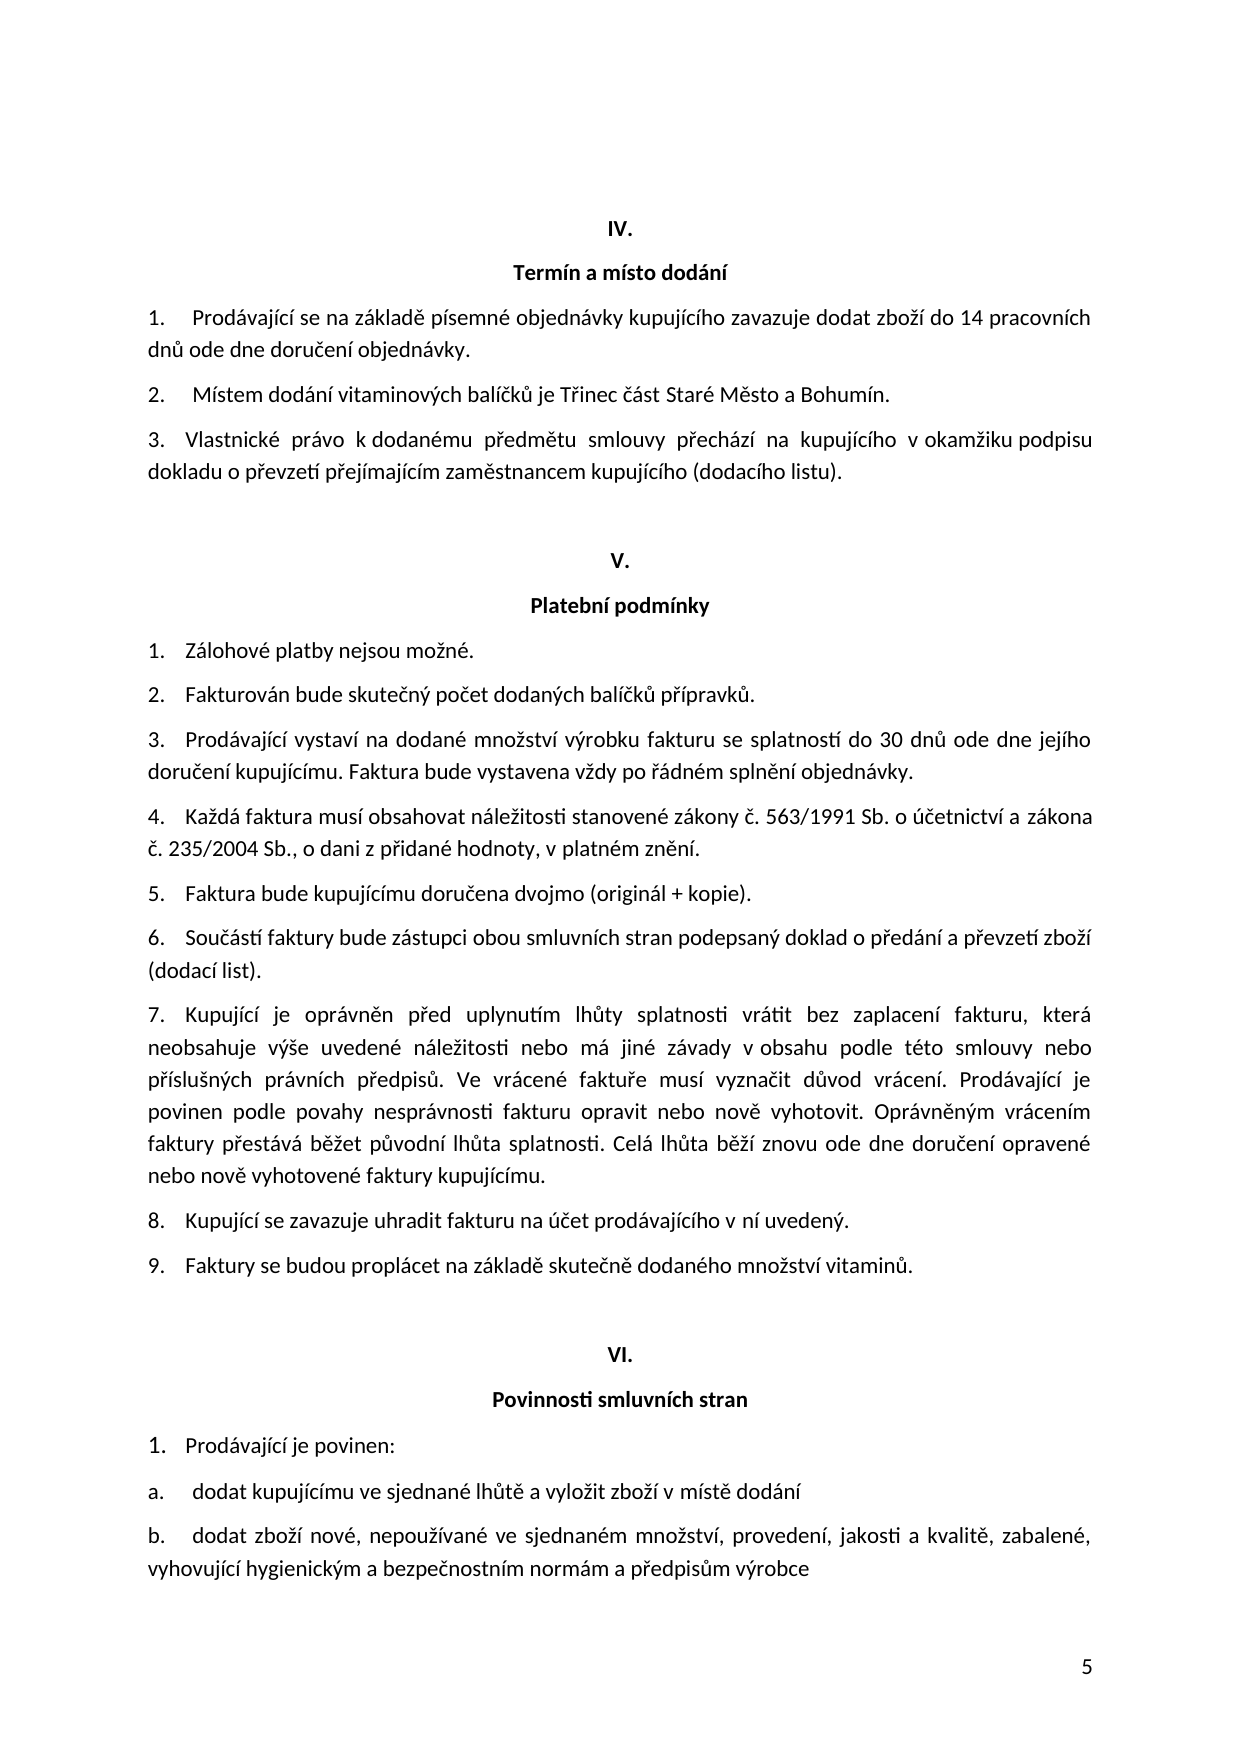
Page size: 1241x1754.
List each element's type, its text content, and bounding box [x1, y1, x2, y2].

list Faktura bude kupujícímu doručena dvojmo (originál + kopie). [148, 879, 1092, 907]
list Kupující se zavazuje uhradit fakturu na účet prodávajícího v ní uvedený. [148, 1206, 1092, 1234]
list Faktury se budou proplácet na základě skutečně dodaného množství vitaminů. [148, 1251, 1092, 1279]
text V. [148, 546, 1092, 574]
text Povinnosti smluvních stran [148, 1385, 1092, 1413]
list dodat zboží nové, nepoužívané ve sjednaném množství, provedení, jakosti a kvalitě, zabalené, vyhovující hygienickým a bezpečnostním normám a předpisům výrobce [148, 1522, 1092, 1582]
text Termín a místo dodání [148, 258, 1092, 287]
list Prodávající je povinen: [148, 1429, 1092, 1460]
list Vlastnické právo k dodanému předmětu smlouvy přechází na kupujícího v okamžiku podpisu dokladu o převzetí přejímajícím zaměstnancem kupujícího (dodacího listu). [148, 425, 1092, 485]
list dodat kupujícímu ve sjednané lhůtě a vyložit zboží v místě dodání [148, 1477, 1092, 1505]
text VI. [148, 1340, 1092, 1368]
list Fakturován bude skutečný počet dodaných balíčků přípravků. [148, 680, 1092, 708]
text Platební podmínky [148, 591, 1092, 619]
list Prodávající vystaví na dodané množství výrobku fakturu se splatností do 30 dnů ode dne jejího doručení kupujícímu. Faktura bude vystavena vždy po řádném splnění objednávky. [148, 725, 1092, 785]
list Zálohové platby nejsou možné. [148, 636, 1092, 664]
list Součástí faktury bude zástupci obou smluvních stran podepsaný doklad o předání a převzetí zboží (dodací list). [148, 923, 1092, 984]
list Kupující je oprávněn před uplynutím lhůty splatnosti vrátit bez zaplacení fakturu, která neobsahuje výše uvedené náležitosti nebo má jiné závady v obsahu podle této smlouvy nebo příslušných právních předpisů. Ve vrácené faktuře musí vyznačit důvod vrácení. Prodávající je povinen podle povahy nesprávnosti fakturu opravit nebo nově vyhotovit. Oprávněným vrácením faktury přestává běžet původní lhůta splatnosti. Celá lhůta běží znovu ode dne doručení opravené nebo nově vyhotovené faktury kupujícímu. [148, 1000, 1092, 1189]
text IV. [148, 214, 1092, 242]
list Místem dodání vitaminových balíčků je Třinec část Staré Město a Bohumín. [148, 380, 1092, 408]
list Prodávající se na základě písemné objednávky kupujícího zavazuje dodat zboží do 14 pracovních dnů ode dne doručení objednávky. [148, 303, 1092, 363]
list Každá faktura musí obsahovat náležitosti stanovené zákony č. 563/1991 Sb. o účetnictví a zákona č. 235/2004 Sb., o dani z přidané hodnoty, v platném znění. [148, 802, 1092, 862]
